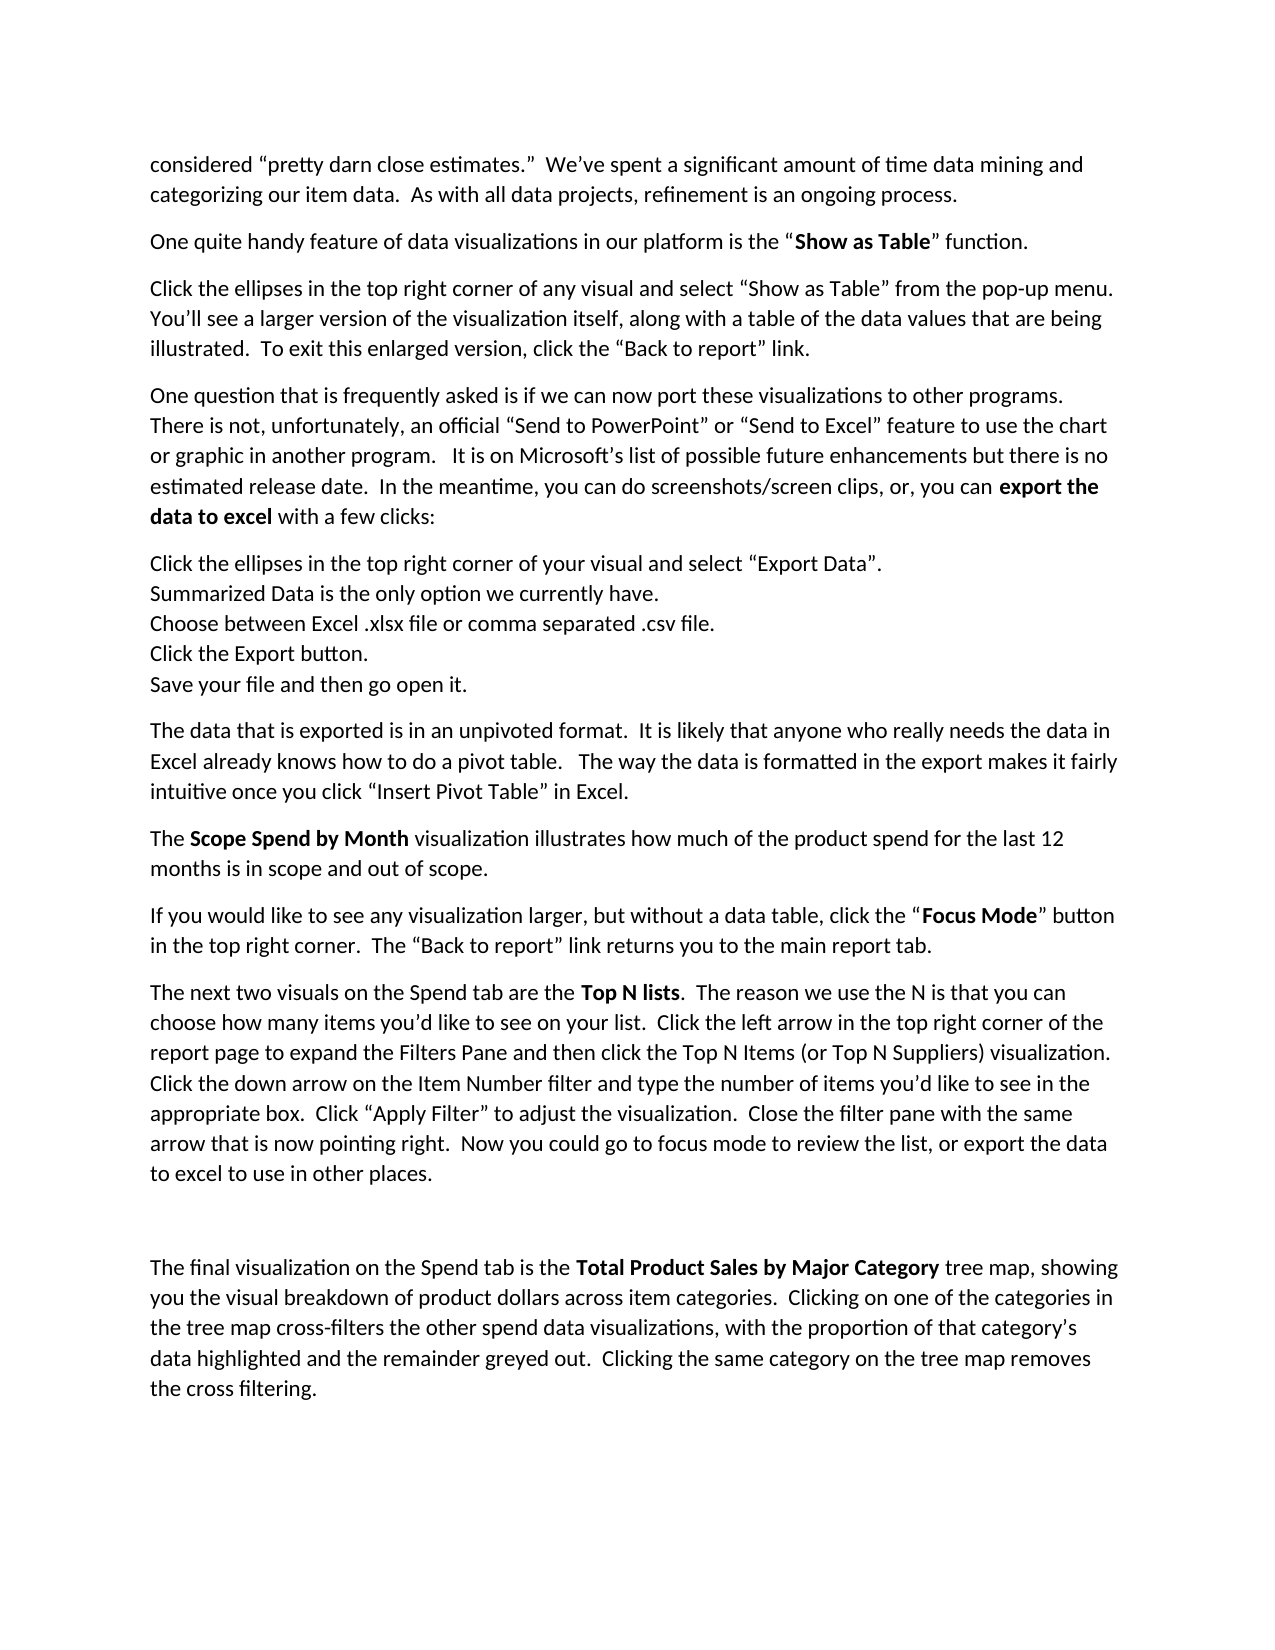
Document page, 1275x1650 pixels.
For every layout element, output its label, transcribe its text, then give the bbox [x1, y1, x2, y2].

text The Scope Spend by Month visualization illustrates how much of the product spend for the last 12 months is in scope and out of scope. [150, 824, 1125, 882]
text The next two visuals on the Spend tab are the Top N lists. The reason we use the N is that you can choose how many items you’d like to see on your list. Click the left arrow in the top right corner of the report page to expand the Filters Pane and then click the Top N Items (or Top N Suppliers) visualization. Click the down arrow on the Item Number filter and type the number of items you’d like to see in the appropriate box. Click “Apply Filter” to adjust the visualization. Close the filter pane with the same arrow that is now pointing right. Now you could go to focus mode to review the list, or export the data to excel to use in other places. [150, 978, 1125, 1187]
text One quite handy feature of data visualizations in our platform is the “Show as Table” function. [150, 227, 1125, 255]
text The data that is exported is in an unpivoted format. It is likely that anyone who really needs the data in Excel already knows how to do a pivot table. The way the data is formatted in the export makes it fairly intuitive once you click “Insert Pivot Table” in Excel. [150, 717, 1125, 805]
text Click the ellipses in the top right corner of your visual and select “Export Data”. Summarized Data is the only option we currently have. Choose between Excel .xlsx file or comma separated .csv file. Click the Export button. Save your file and then go open it. [150, 549, 1125, 698]
text The final visualization on the Spend tab is the Total Product Sales by Major Category tree map, showing you the visual breakdown of product dollars across item categories. Clicking on one of the categories in the tree map cross-filters the other spend data visualizations, with the proportion of that category’s data highlighted and the remainder greyed out. Clicking the same category on the tree map removes the cross filtering. [150, 1253, 1125, 1402]
text If you would like to see any visualization larger, but without a data table, click the “Focus Mode” button in the top right corner. The “Back to report” link returns you to the main report tab. [150, 901, 1125, 959]
text Click the ellipses in the top right corner of any visual and select “Show as Table” from the pop-up menu. You’ll see a larger version of the visualization itself, along with a table of the data values that are being illustrated. To exit this enlarged version, click the “Back to report” link. [150, 274, 1125, 362]
text One question that is frequently asked is if we can now port these visualizations to other programs. There is not, unfortunately, an official “Send to PowerPoint” or “Send to Excel” feature to use the chart or graphic in another program. It is on Microsoft’s list of possible future enhancements but there is no estimated release date. In the meantime, you can do screenshots/screen clips, or, you can export the data to excel with a few clicks: [150, 381, 1125, 530]
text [150, 150, 1125, 208]
